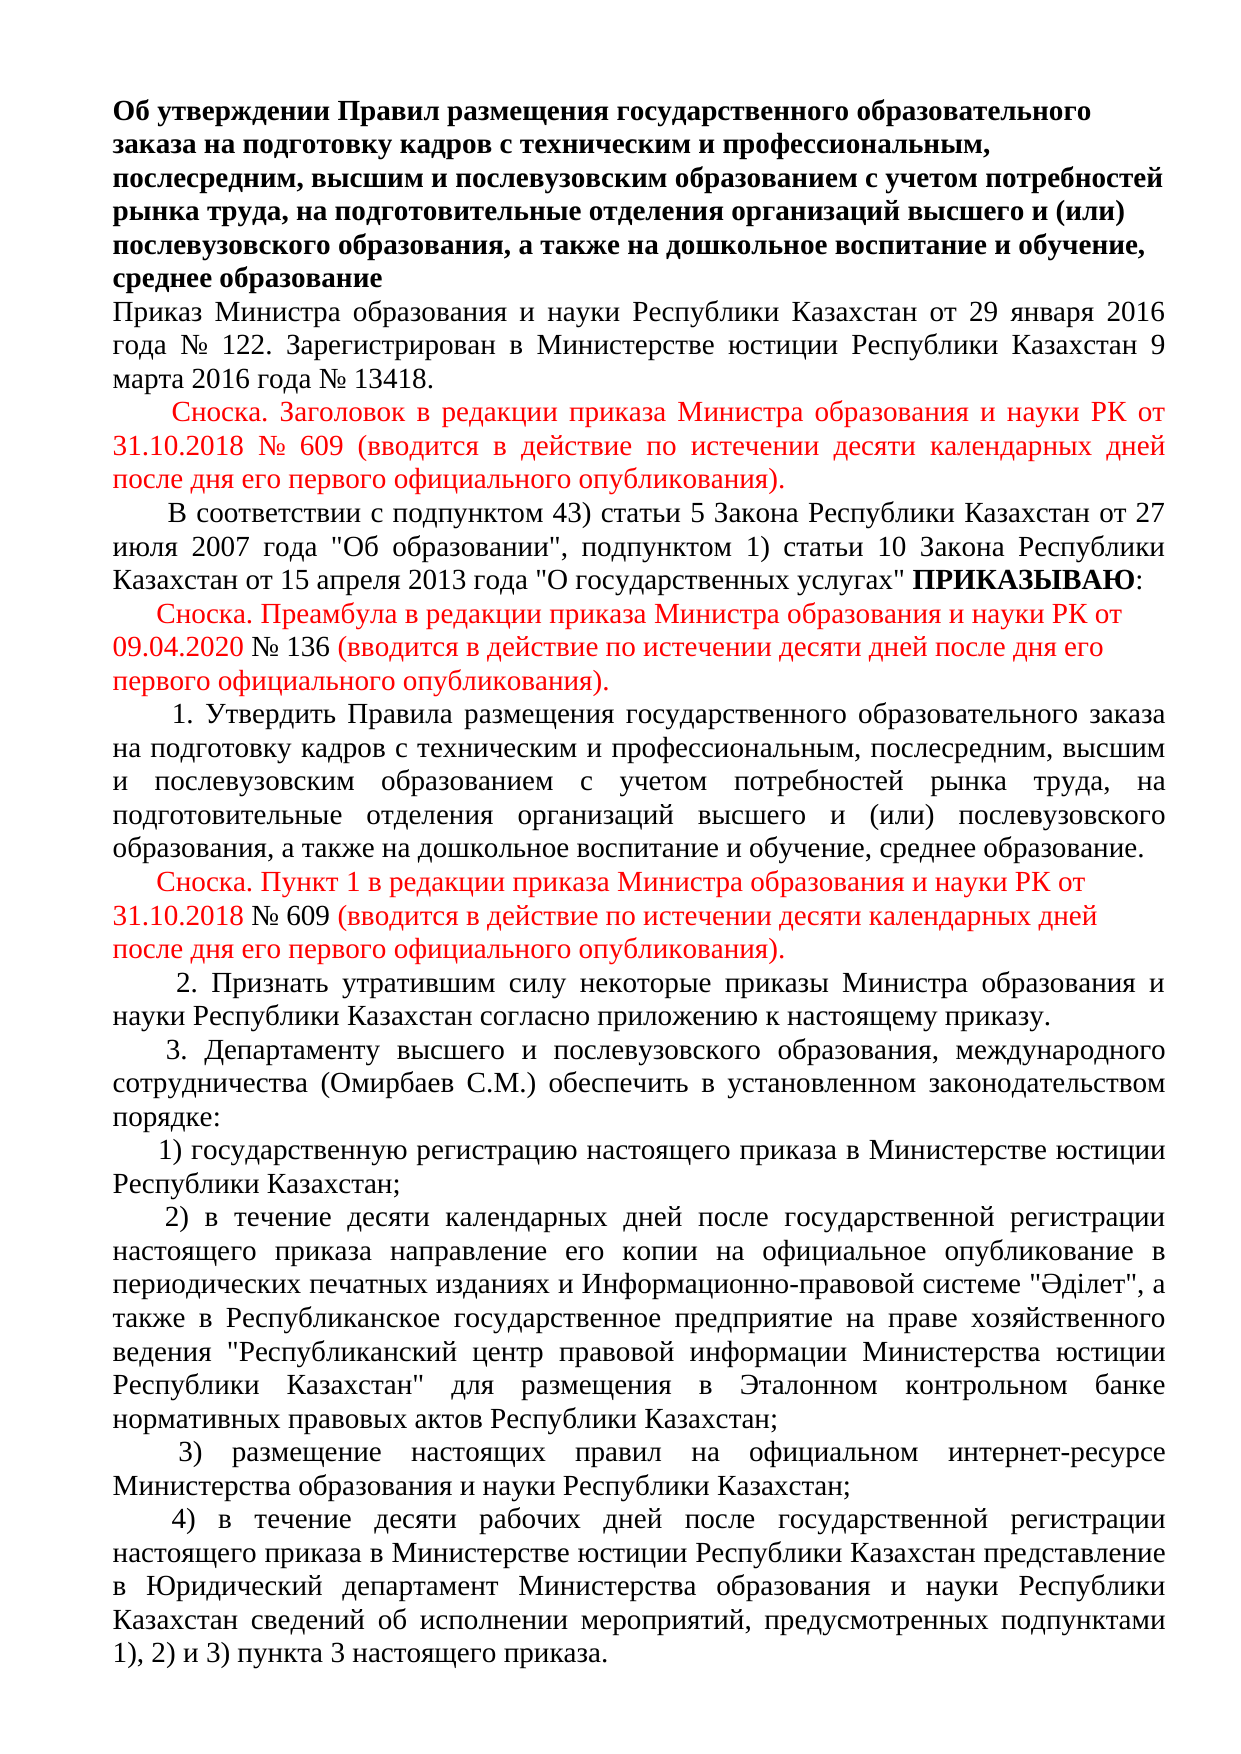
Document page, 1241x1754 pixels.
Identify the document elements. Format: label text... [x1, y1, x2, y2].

text Сноска. Преамбула в редакции приказа Министра образования и науки РК от 09.04.2020 № 136 (вводится в действие по истечении десяти дней после дня его первого официального опубликования). [112, 596, 1166, 696]
text 1. Утвердить Правила размещения государственного образовательного заказа на подготовку кадров с техническим и профессиональным, послесредним, высшим и послевузовским образованием с учетом потребностей рынка труда, на подготовительные отделения организаций высшего и (или) послевузовского образования, а также на дошкольное воспитание и обучение, среднее образование. [112, 696, 1166, 864]
text 2. Признать утратившим силу некоторые приказы Министра образования и науки Республики Казахстан согласно приложению к настоящему приказу. [112, 965, 1166, 1032]
text Приказ Министра образования и науки Республики Казахстан от 29 января 2016 года № 122. Зарегистрирован в Министерстве юстиции Республики Казахстан 9 марта 2016 года № 13418. [112, 294, 1166, 394]
text 4) в течение десяти рабочих дней после государственной регистрации настоящего приказа в Министерстве юстиции Республики Казахстан представление в Юридический департамент Министерства образования и науки Республики Казахстан сведений об исполнении мероприятий, предусмотренных подпунктами 1), 2) и 3) пункта 3 настоящего приказа. [112, 1501, 1166, 1669]
text Сноска. Пункт 1 в редакции приказа Министра образования и науки РК от 31.10.2018 № 609 (вводится в действие по истечении десяти календарных дней после дня его первого официального опубликования). [112, 864, 1166, 965]
text 1) государственную регистрацию настоящего приказа в Министерстве юстиции Республики Казахстан; [112, 1132, 1166, 1199]
text Об утверждении Правил размещения государственного образовательного заказа на подготовку кадров с техническим и профессиональным, послесредним, высшим и послевузовским образованием с учетом потребностей рынка труда, на подготовительные отделения организаций высшего и (или) послевузовского образования, а также на дошкольное воспитание и обучение, среднее образование [112, 93, 1166, 294]
text В соответствии с подпунктом 43) статьи 5 Закона Республики Казахстан от 27 июля 2007 года "Об образовании", подпунктом 1) статьи 10 Закона Республики Казахстан от 15 апреля 2013 года "О государственных услугах" ПРИКАЗЫВАЮ: [112, 495, 1166, 596]
text 2) в течение десяти календарных дней после государственной регистрации настоящего приказа направление его копии на официальное опубликование в периодических печатных изданиях и Информационно-правовой системе "Әділет", а также в Республиканское государственное предприятие на праве хозяйственного ведения "Республиканский центр правовой информации Министерства юстиции Республики Казахстан" для размещения в Эталонном контрольном банке нормативных правовых актов Республики Казахстан; [112, 1199, 1166, 1434]
text 3. Департаменту высшего и послевузовского образования, международного сотрудничества (Омирбаев С.М.) обеспечить в установленном законодательством порядке: [112, 1032, 1166, 1132]
text Сноска. Заголовок в редакции приказа Министра образования и науки РК от 31.10.2018 № 609 (вводится в действие по истечении десяти календарных дней после дня его первого официального опубликования). [112, 394, 1166, 495]
text 3) размещение настоящих правил на официальном интернет-ресурсе Министерства образования и науки Республики Казахстан; [112, 1434, 1166, 1501]
